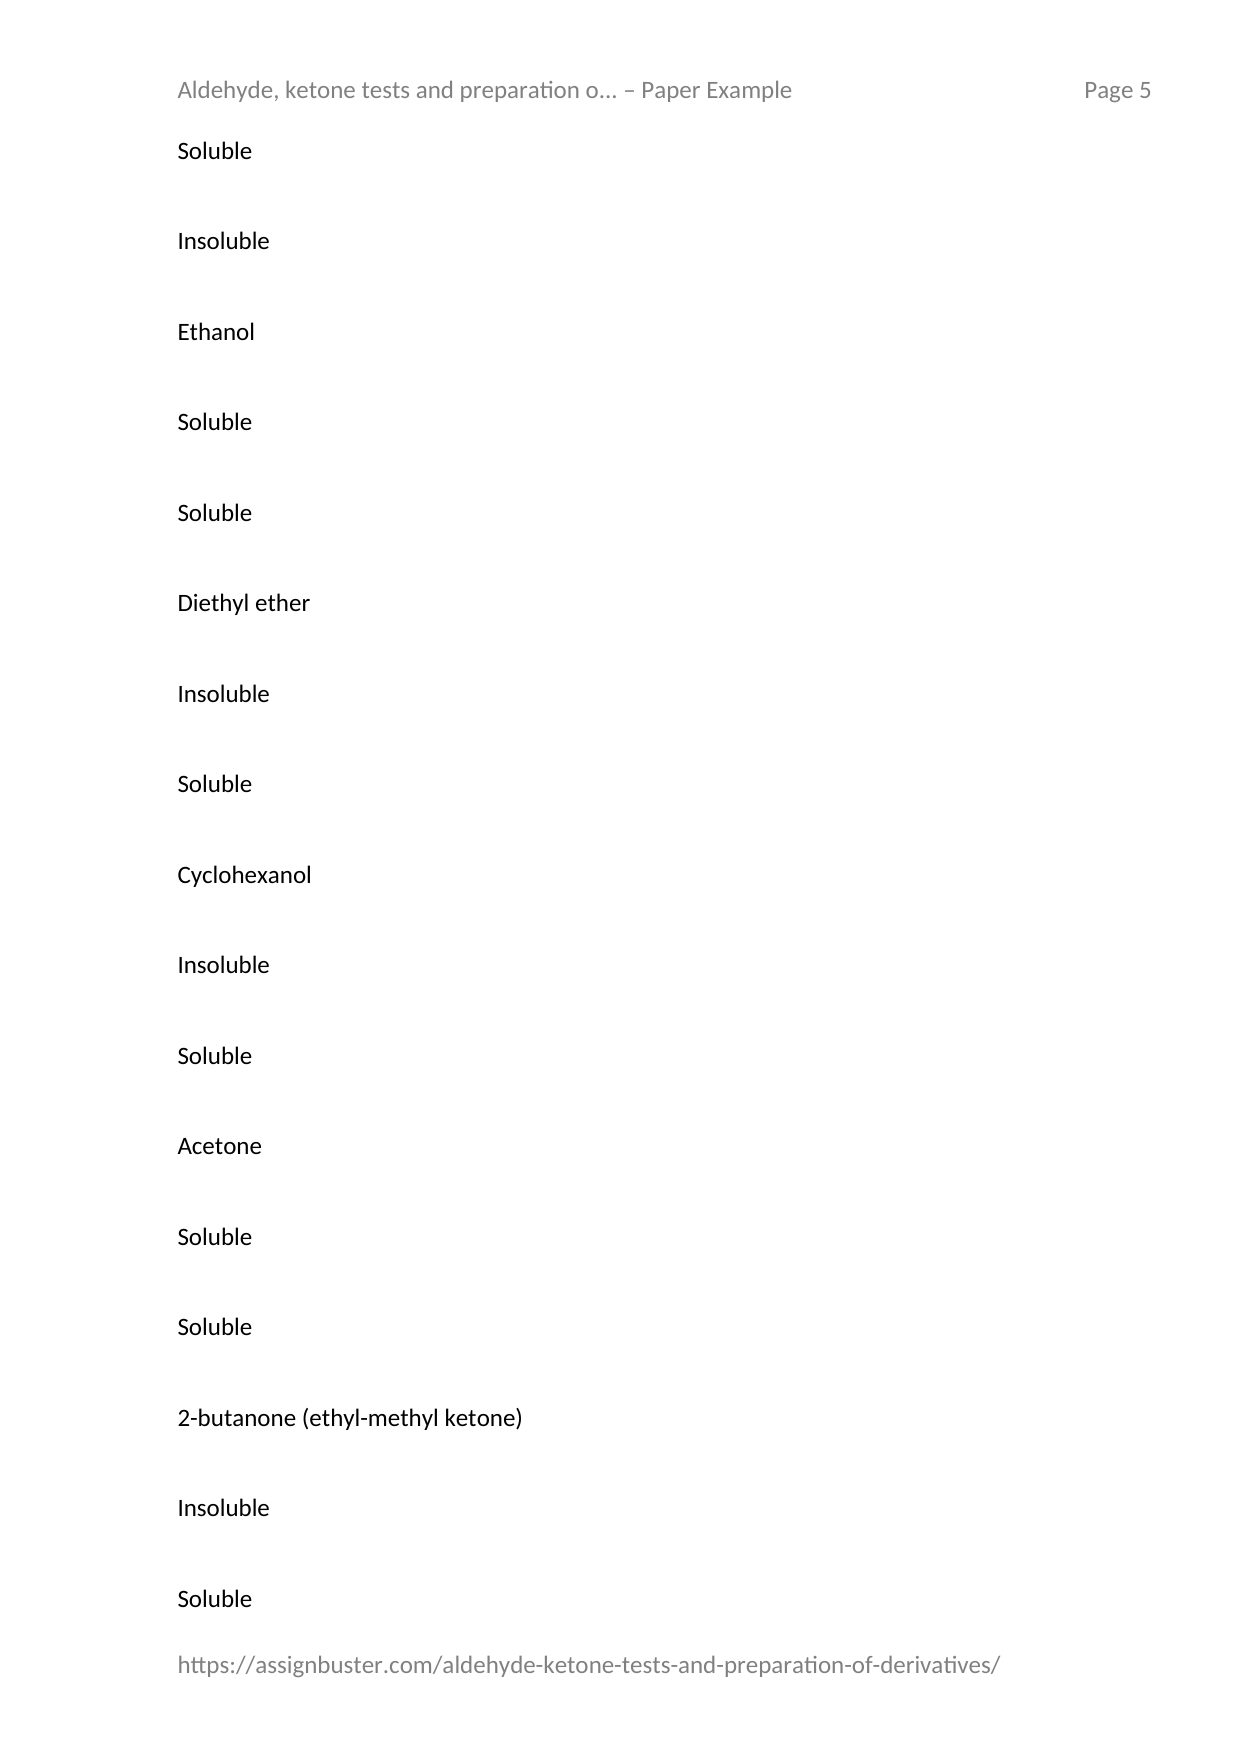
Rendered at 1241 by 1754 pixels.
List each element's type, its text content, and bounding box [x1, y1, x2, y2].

text Soluble [177, 135, 1152, 165]
text 2-butanone (ethyl-methyl ketone) [177, 1402, 1152, 1433]
text Soluble [177, 1221, 1152, 1252]
text Cyclohexanol [177, 859, 1152, 889]
text Insoluble [177, 225, 1152, 256]
text Acetone [177, 1131, 1152, 1161]
text Insoluble [177, 1493, 1152, 1523]
text Insoluble [177, 678, 1152, 708]
text Soluble [177, 1040, 1152, 1071]
text Diethyl ether [177, 587, 1152, 618]
text Ethanol [177, 316, 1152, 346]
text Soluble [177, 406, 1152, 437]
text Insoluble [177, 949, 1152, 980]
text Soluble [177, 1312, 1152, 1342]
text Soluble [177, 1583, 1152, 1614]
text Soluble [177, 497, 1152, 527]
text Soluble [177, 768, 1152, 799]
